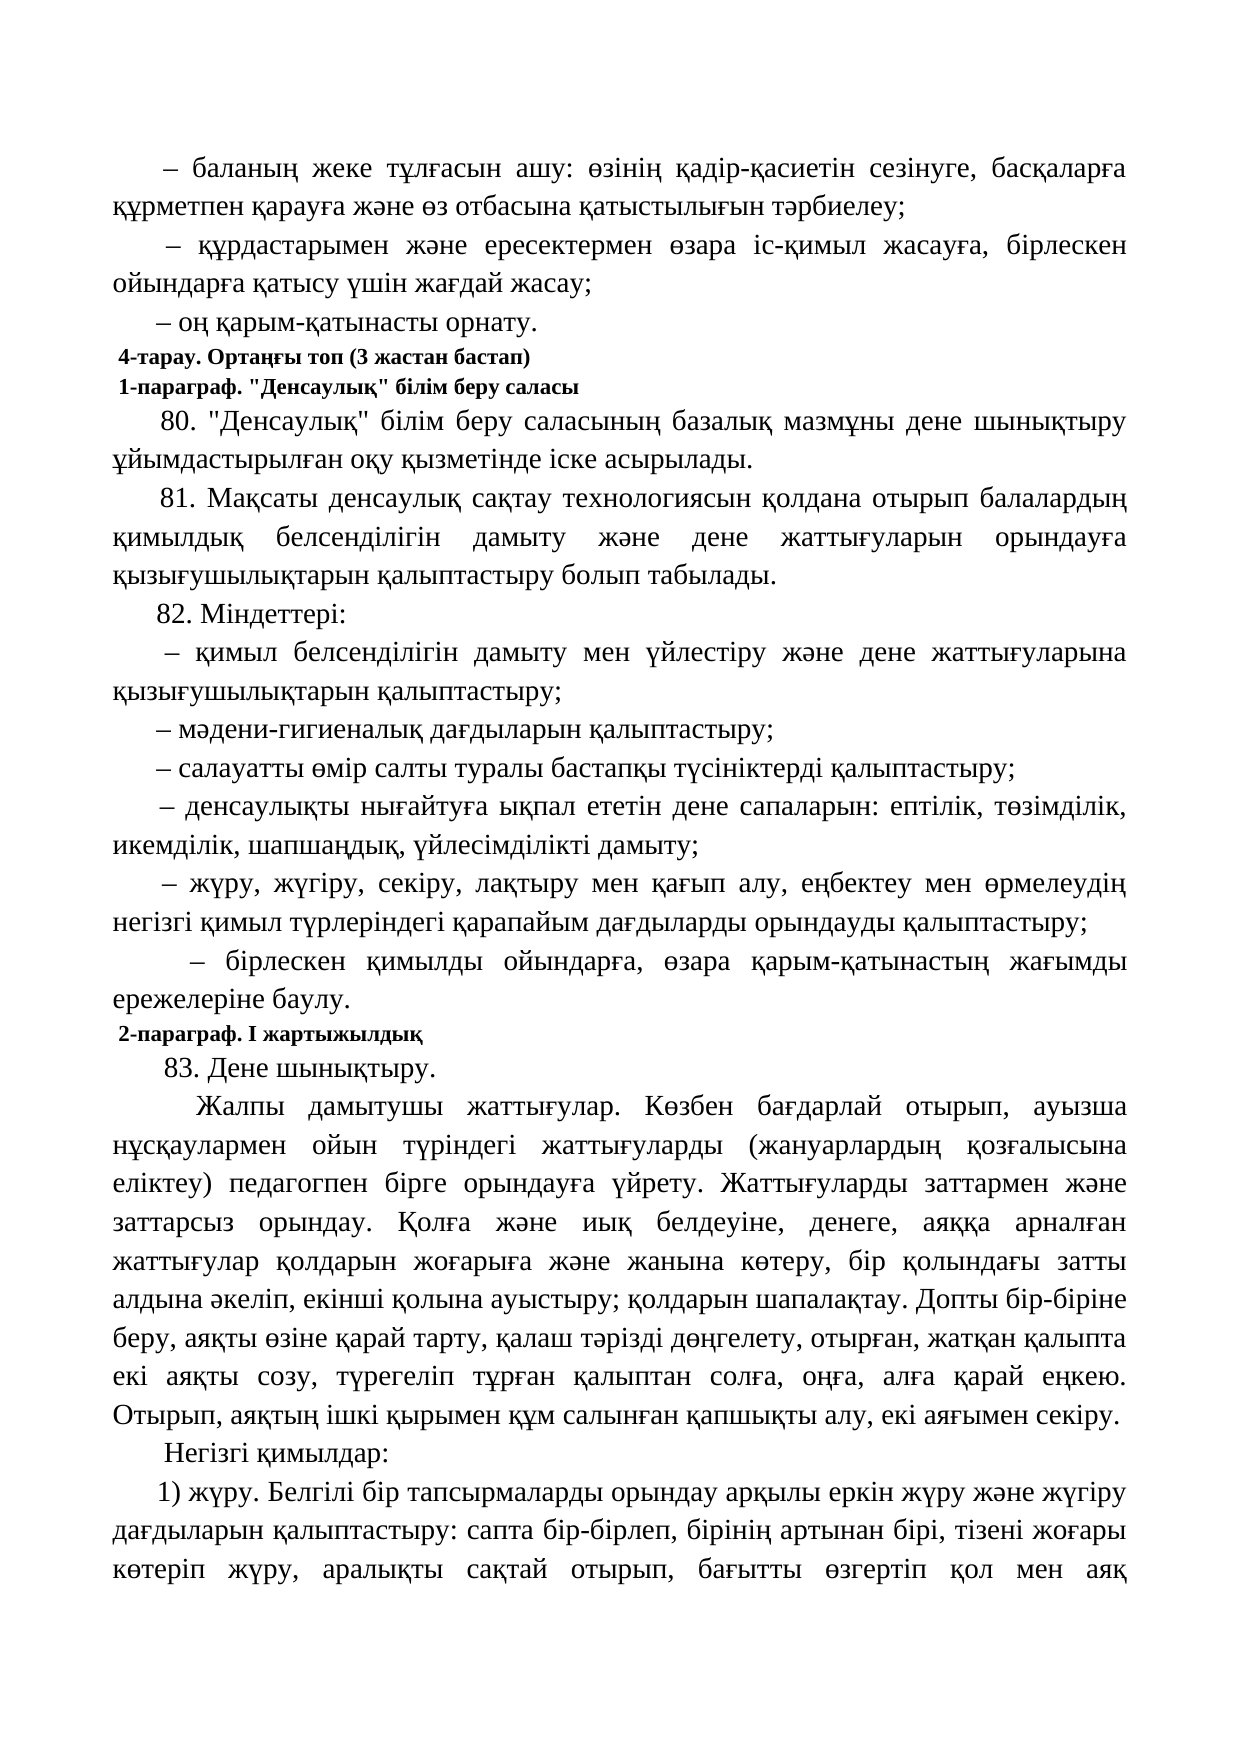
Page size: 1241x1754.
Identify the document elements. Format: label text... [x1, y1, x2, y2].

text 80. "Денсаулық" білім беру саласының базалық мазмұны дене шынықтыру ұйымдастырылған оқу қызметінде іске асырылады. [112, 403, 1128, 475]
text Негізгі қимылдар: [112, 1435, 1128, 1469]
text – салауатты өмір салты туралы бастапқы түсініктерді қалыптастыру; [112, 750, 1128, 783]
text – құрдастарымен және ересектермен өзара іс-қимыл жасауға, бірлескен ойындарға қатысу үшін жағдай жасау; [112, 227, 1128, 299]
text – бірлескен қимылды ойындарға, өзара қарым-қатынастың жағымды ережелеріне баулу. [112, 943, 1128, 1015]
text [112, 1474, 1128, 1584]
text – оң қарым-қатынасты орнату. [112, 304, 1128, 338]
text 82. Міндеттері: [112, 596, 1128, 629]
text – денсаулықты нығайтуға ықпал ететін дене сапаларын: ептілік, төзімділік, икемділік, шапшаңдық, үйлесімділікті дамыту; [112, 788, 1128, 861]
text – баланың жеке тұлғасын ашу: өзінің қадір-қасиетін сезінуге, басқаларға құрметпен қарауға және өз отбасына қатыстылығын тәрбиелеу; [112, 150, 1128, 222]
text 81. Мақсаты денсаулық сақтау технологиясын қолдана отырып балалардың қимылдық белсенділігін дамыту және дене жаттығуларын орындауға қызығушылықтарын қалыптастыру болып табылады. [112, 480, 1128, 591]
text 4-тарау. Ортаңғы топ (3 жастан бастап) [112, 343, 1128, 369]
text – қимыл белсенділігін дамыту мен үйлестіру және дене жаттығуларына қызығушылықтарын қалыптастыру; [112, 634, 1128, 706]
text – мәдени-гигиеналық дағдыларын қалыптастыру; [112, 711, 1128, 745]
text 83. Дене шынықтыру. [112, 1050, 1128, 1083]
text 1-параграф. "Денсаулық" білім беру саласы [112, 373, 1128, 399]
text 2-параграф. І жартыжылдық [112, 1020, 1128, 1046]
text Жалпы дамытушы жаттығулар. Көзбен бағдарлай отырып, ауызша нұсқаулармен ойын түріндегі жаттығуларды (жануарлардың қозғалысына еліктеу) педагогпен бірге орындауға үйрету. Жаттығуларды заттармен және заттарсыз орындау. Қолға және иық белдеуіне, денеге, аяққа арналған жаттығулар қолдарын жоғарыға және жанына көтеру, бір қолындағы затты алдына әкеліп, екінші қолына ауыстыру; қолдарын шапалақтау. Допты бір-біріне беру, аяқты өзіне қарай тарту, қалаш тәрізді дөңгелету, отырған, жатқан қалыпта екі аяқты созу, түрегеліп тұрған қалыптан солға, оңға, алға қарай еңкею. Отырып, аяқтың ішкі қырымен құм салынған қапшықты алу, екі аяғымен секіру. [112, 1088, 1128, 1430]
text – жүру, жүгіру, секіру, лақтыру мен қағып алу, еңбектеу мен өрмелеудің негізгі қимыл түрлеріндегі қарапайым дағдыларды орындауды қалыптастыру; [112, 866, 1128, 938]
